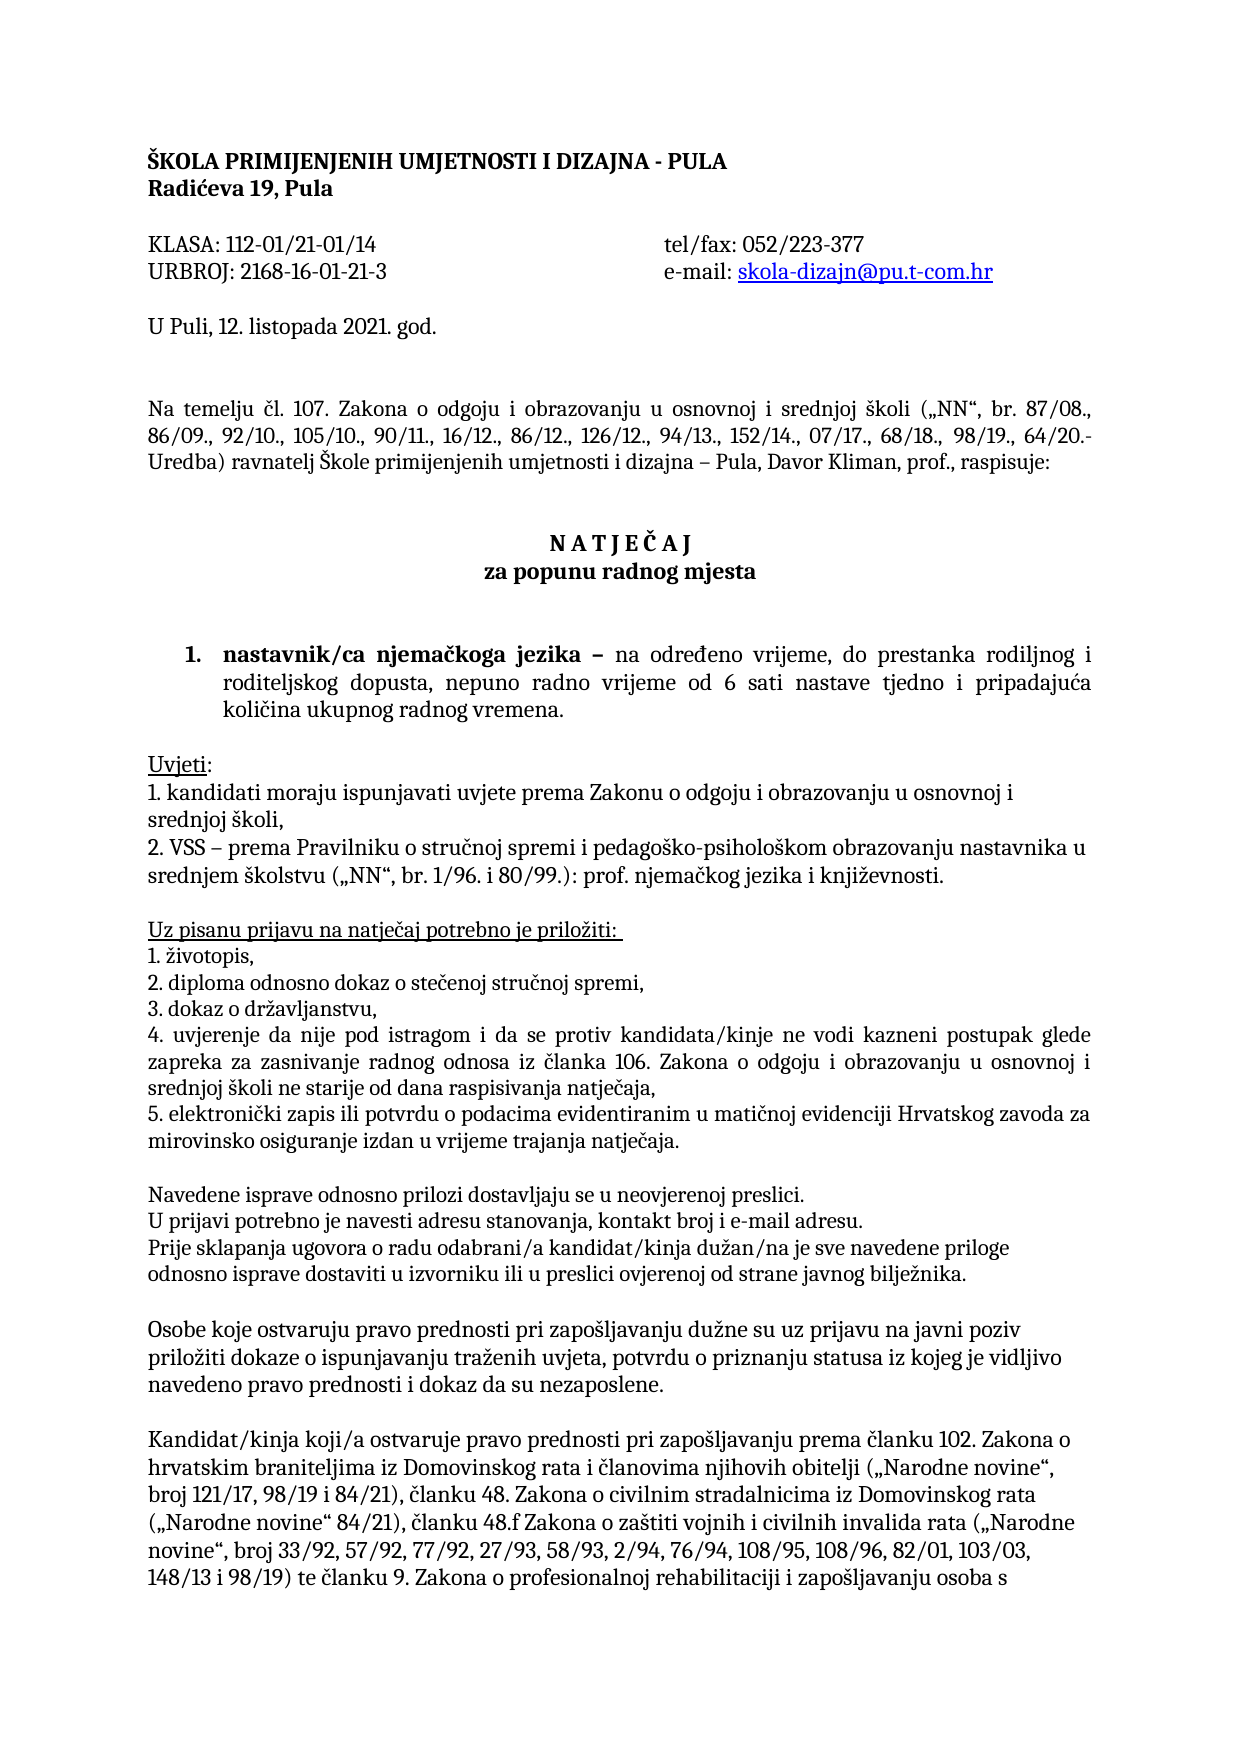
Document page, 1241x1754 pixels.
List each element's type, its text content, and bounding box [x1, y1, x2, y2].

text Urbroj: 2168-16-01-21-3 e-mail: skola-dizajn@pu.t-com.hr [148, 258, 1093, 286]
text za popunu radnog mjesta [148, 558, 1093, 586]
text Uz pisanu prijavu na natječaj potrebno je priložiti: [148, 917, 1093, 943]
text 1. kandidati moraju ispunjavati uvjete prema Zakonu o odgoju i obrazovanju u osnovnoj i srednjoj školi, [148, 779, 1093, 834]
list nastavnik/ca njemačkoga jezika – na određeno vrijeme, do prestanka rodiljnog i roditeljskog dopusta, nepuno radno vrijeme od 6 sati nastave tjedno i pripadajuća količina ukupnog radnog vremena. [185, 641, 1093, 723]
text Na temelju čl. 107. Zakona o odgoju i obrazovanju u osnovnoj i srednjoj školi („NN“, br. 87/08., 86/09., 92/10., 105/10., 90/11., 16/12., 86/12., 126/12., 94/13., 152/14., 07/17., 68/18., 98/19., 64/20.-Uredba) ravnatelj Škole primijenjenih umjetnosti i dizajna – Pula, Davor Kliman, prof., raspisuje: [148, 396, 1093, 475]
text 2. VSS – prema Pravilniku o stručnoj spremi i pedagoško-psihološkom obrazovanju nastavnika u srednjem školstvu („NN“, br. 1/96. i 80/99.): prof. njemačkog jezika i književnosti. [148, 834, 1093, 889]
text 1. životopis, [148, 943, 1093, 969]
text 2. diploma odnosno dokaz o stečenoj stručnoj spremi, [148, 969, 1093, 996]
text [148, 1426, 1093, 1592]
text Klasa: 112-01/21-01/14 tel/fax: 052/223-377 [148, 230, 1093, 258]
text Uvjeti: [148, 751, 1093, 779]
text N A T J E Č A J [148, 530, 1093, 558]
text U prijavi potrebno je navesti adresu stanovanja, kontakt broj i e-mail adresu. [148, 1208, 1093, 1234]
text U Puli, 12. listopada 2021. god. [148, 313, 1093, 341]
text 3. dokaz o državljanstvu, [148, 996, 1093, 1022]
text Osobe koje ostvaruju pravo prednosti pri zapošljavanju dužne su uz prijavu na javni poziv priložiti dokaze o ispunjavanju traženih uvjeta, potvrdu o priznanju statusa iz kojeg je vidljivo navedeno pravo prednosti i dokaz da su nezaposlene. [148, 1316, 1093, 1398]
text Prije sklapanja ugovora o radu odabrani/a kandidat/kinja dužan/na je sve navedene priloge odnosno isprave dostaviti u izvorniku ili u preslici ovjerenoj od strane javnog bilježnika. [148, 1234, 1093, 1316]
text Radićeva 19, Pula [148, 175, 1093, 203]
text 5. elektronički zapis ili potvrdu o podacima evidentiranim u matičnoj evidenciji Hrvatskog zavoda za mirovinsko osiguranje izdan u vrijeme trajanja natječaja. [148, 1101, 1093, 1154]
text 4. uvjerenje da nije pod istragom i da se protiv kandidata/kinje ne vodi kazneni postupak glede zapreka za zasnivanje radnog odnosa iz članka 106. Zakona o odgoju i obrazovanju u osnovnoj i srednjoj školi ne starije od dana raspisivanja natječaja, [148, 1022, 1093, 1101]
text Navedene isprave odnosno prilozi dostavljaju se u neovjerenoj preslici. [148, 1182, 1093, 1208]
text ŠKOLA PRIMIJENJENIH UMJETNOSTI I DIZAJNA - PULA [148, 148, 1093, 175]
